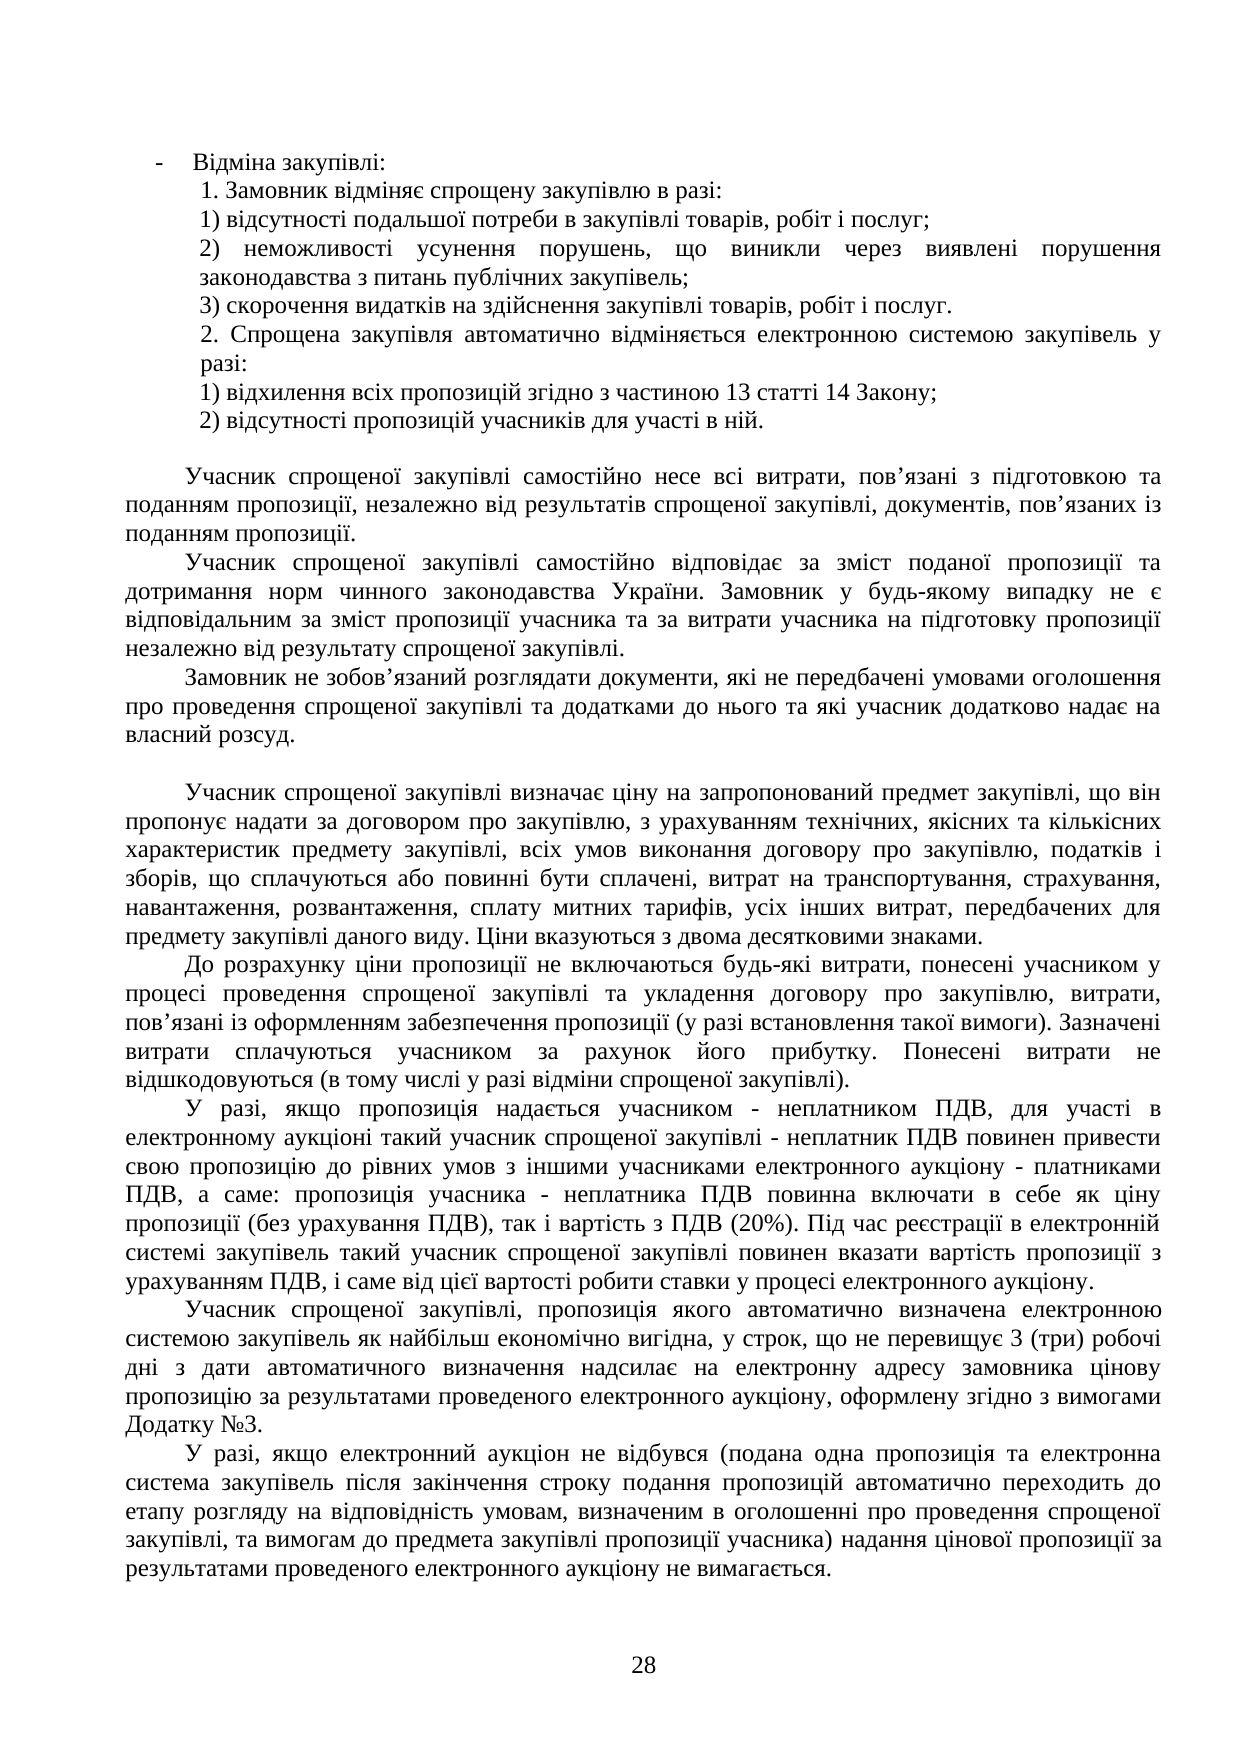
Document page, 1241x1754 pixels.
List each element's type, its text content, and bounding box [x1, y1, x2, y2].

text 1) відхилення всіх пропозицій згідно з частиною 13 статті 14 Закону; [199, 377, 1162, 406]
text 3) скорочення видатків на здійснення закупівлі товарів, робіт і послуг. [199, 291, 1162, 319]
text Учасник спрощеної закупівлі, пропозиція якого автоматично визначена електронною системою закупівель як найбільш економічно вигідна, у строк, що не перевищує 3 (три) робочі дні з дати автоматичного визначення надсилає на електронну адресу замовника цінову пропозицію за результатами проведеного електронного аукціону, оформлену згідно з вимогами Додатку №3. [125, 1294, 1162, 1438]
text У разі, якщо пропозиція надається учасником - неплатником ПДВ, для участі в електронному аукціоні такий учасник спрощеної закупівлі - неплатник ПДВ повинен привести свою пропозицію до рівних умов з іншими учасниками електронного аукціону - платниками ПДВ, а саме: пропозиція учасника - неплатника ПДВ повинна включати в себе як ціну пропозиції (без урахування ПДВ), так і вартість з ПДВ (20%). Під час реєстрації в електронній системі закупівель такий учасник спрощеної закупівлі повинен вказати вартість пропозиції з урахуванням ПДВ, і саме від цієї вартості робити ставки у процесі електронного аукціону. [125, 1093, 1162, 1294]
text Замовник не зобов’язаний розглядати документи, які не передбачені умовами оголошення про проведення спрощеної закупівлі та додатками до нього та які учасник додатково надає на власний розсуд. [125, 662, 1162, 748]
list Відміна закупівлі: [155, 147, 1162, 176]
text Учасник спрощеної закупівлі самостійно несе всі витрати, пов’язані з підготовкою та поданням пропозиції, незалежно від результатів спрощеної закупівлі, документів, пов’язаних із поданням пропозиції. [125, 461, 1162, 547]
text 2) відсутності пропозицій учасників для участі в ній. [199, 406, 1162, 434]
text Учасник спрощеної закупівлі самостійно відповідає за зміст поданої пропозиції та дотримання норм чинного законодавства України. Замовник у будь-якому випадку не є відповідальним за зміст пропозиції учасника та за витрати учасника на підготовку пропозиції незалежно від результату спрощеної закупівлі. [125, 547, 1162, 662]
text 2) неможливості усунення порушень, що виникли через виявлені порушення законодавства з питань публічних закупівель; [199, 233, 1162, 291]
text 1) відсутності подальшої потреби в закупівлі товарів, робіт і послуг; [199, 204, 1162, 233]
text 1. Замовник відміняє спрощену закупівлю в разі: [200, 176, 1162, 204]
text До розрахунку ціни пропозиції не включаються будь-які витрати, понесені учасником у процесі проведення спрощеної закупівлі та укладення договору про закупівлю, витрати, пов’язані із оформленням забезпечення пропозиції (у разі встановлення такої вимоги). Зазначені витрати сплачуються учасником за рахунок його прибутку. Понесені витрати не відшкодовуються (в тому числі у разі відміни спрощеної закупівлі). [125, 949, 1162, 1093]
text Учасник спрощеної закупівлі визначає ціну на запропонований предмет закупівлі, що він пропонує надати за договором про закупівлю, з урахуванням технічних, якісних та кількісних характеристик предмету закупівлі, всіх умов виконання договору про закупівлю, податків і зборів, що сплачуються або повинні бути сплачені, витрат на транспортування, страхування, навантаження, розвантаження, сплату митних тарифів, усіх інших витрат, передбачених для предмету закупівлі даного виду. Ціни вказуються з двома десятковими знаками. [125, 777, 1162, 949]
text 2. Спрощена закупівля автоматично відміняється електронною системою закупівель у разі: [200, 319, 1162, 377]
text У разі, якщо електронний аукціон не відбувся (подана одна пропозиція та електронна система закупівель після закінчення строку подання пропозицій автоматично переходить до етапу розгляду на відповідність умовам, визначеним в оголошенні про проведення спрощеної закупівлі, та вимогам до предмета закупівлі пропозиції учасника) надання цінової пропозиції за результатами проведеного електронного аукціону не вимагається. [125, 1438, 1162, 1582]
